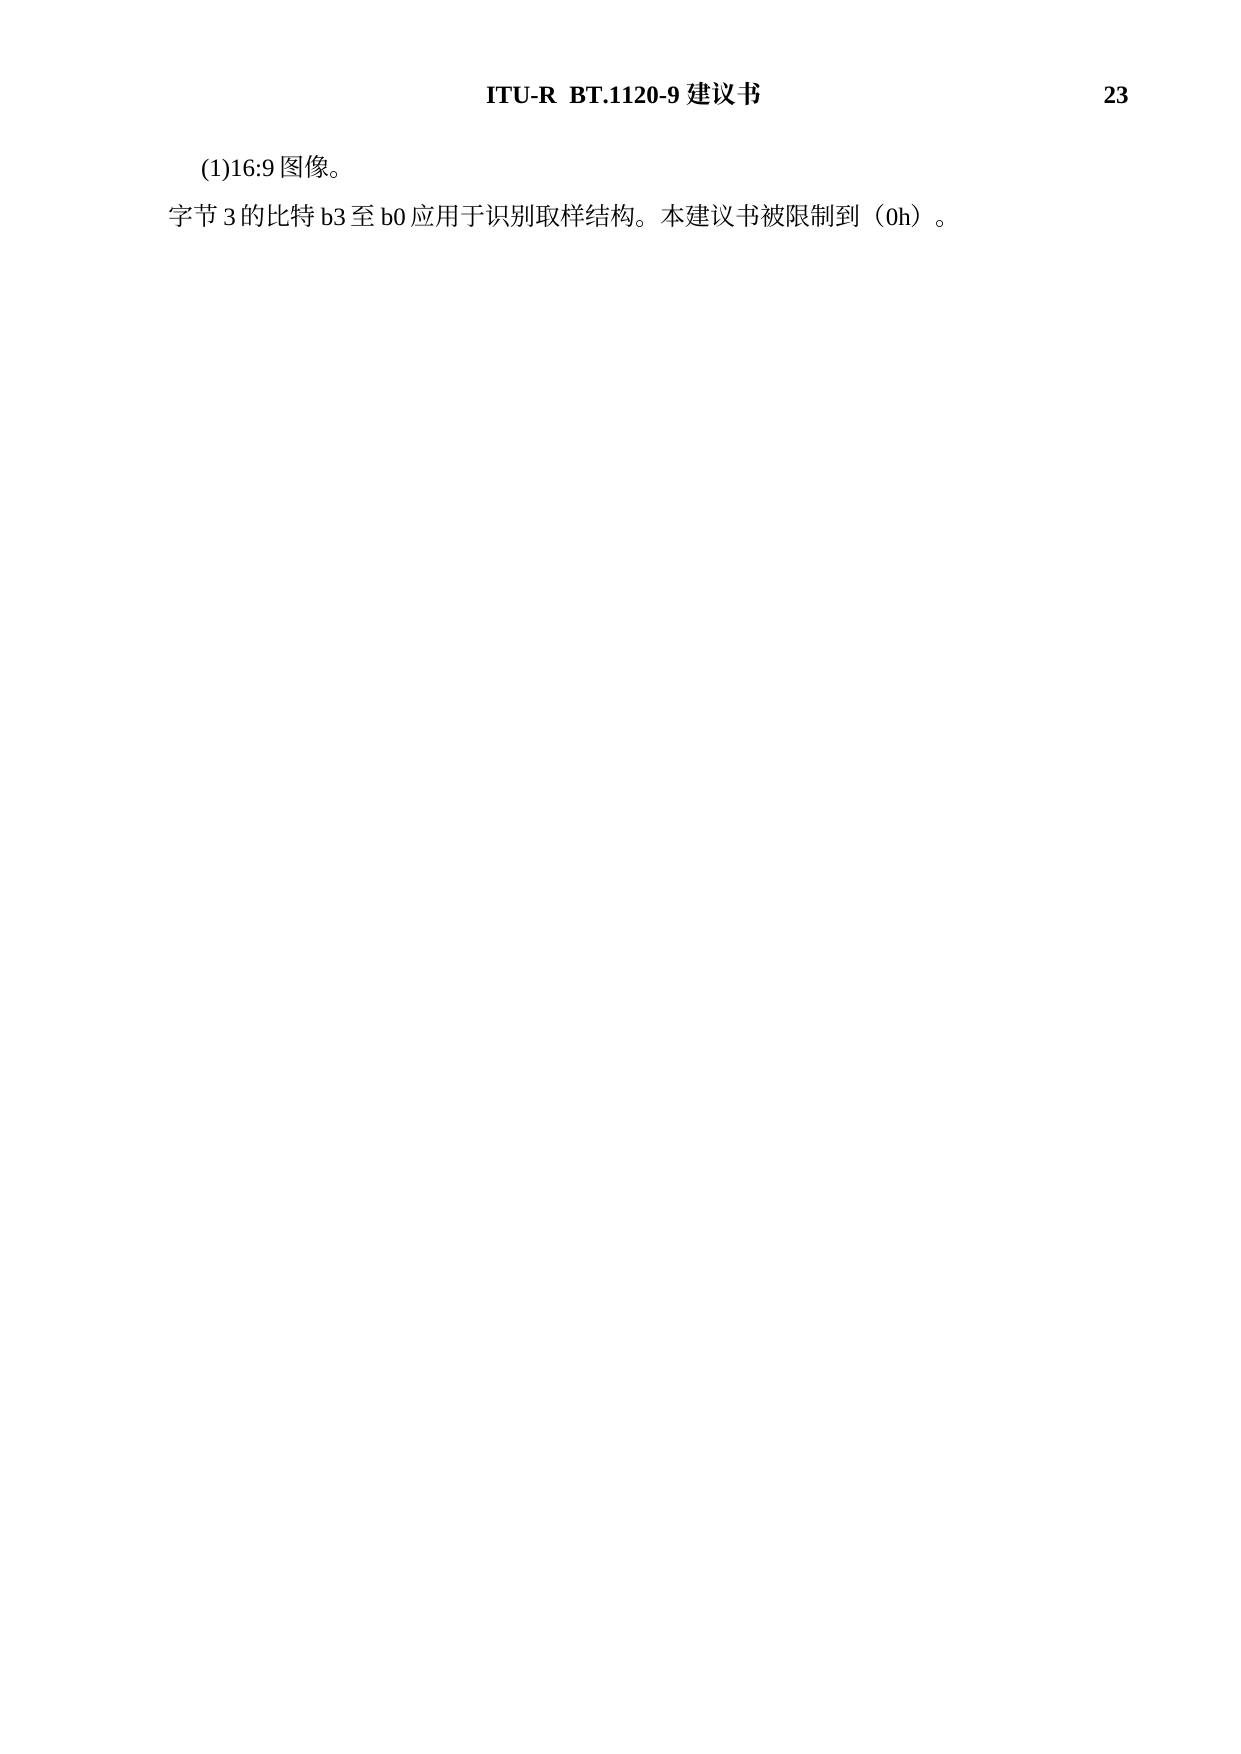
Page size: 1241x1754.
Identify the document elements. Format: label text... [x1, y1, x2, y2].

text (1)16:9图像。 [118, 148, 1122, 184]
text 字节3的比特b3至b0应用于识别取样结构。本建议书被限制到（0h）。 [118, 196, 1122, 232]
